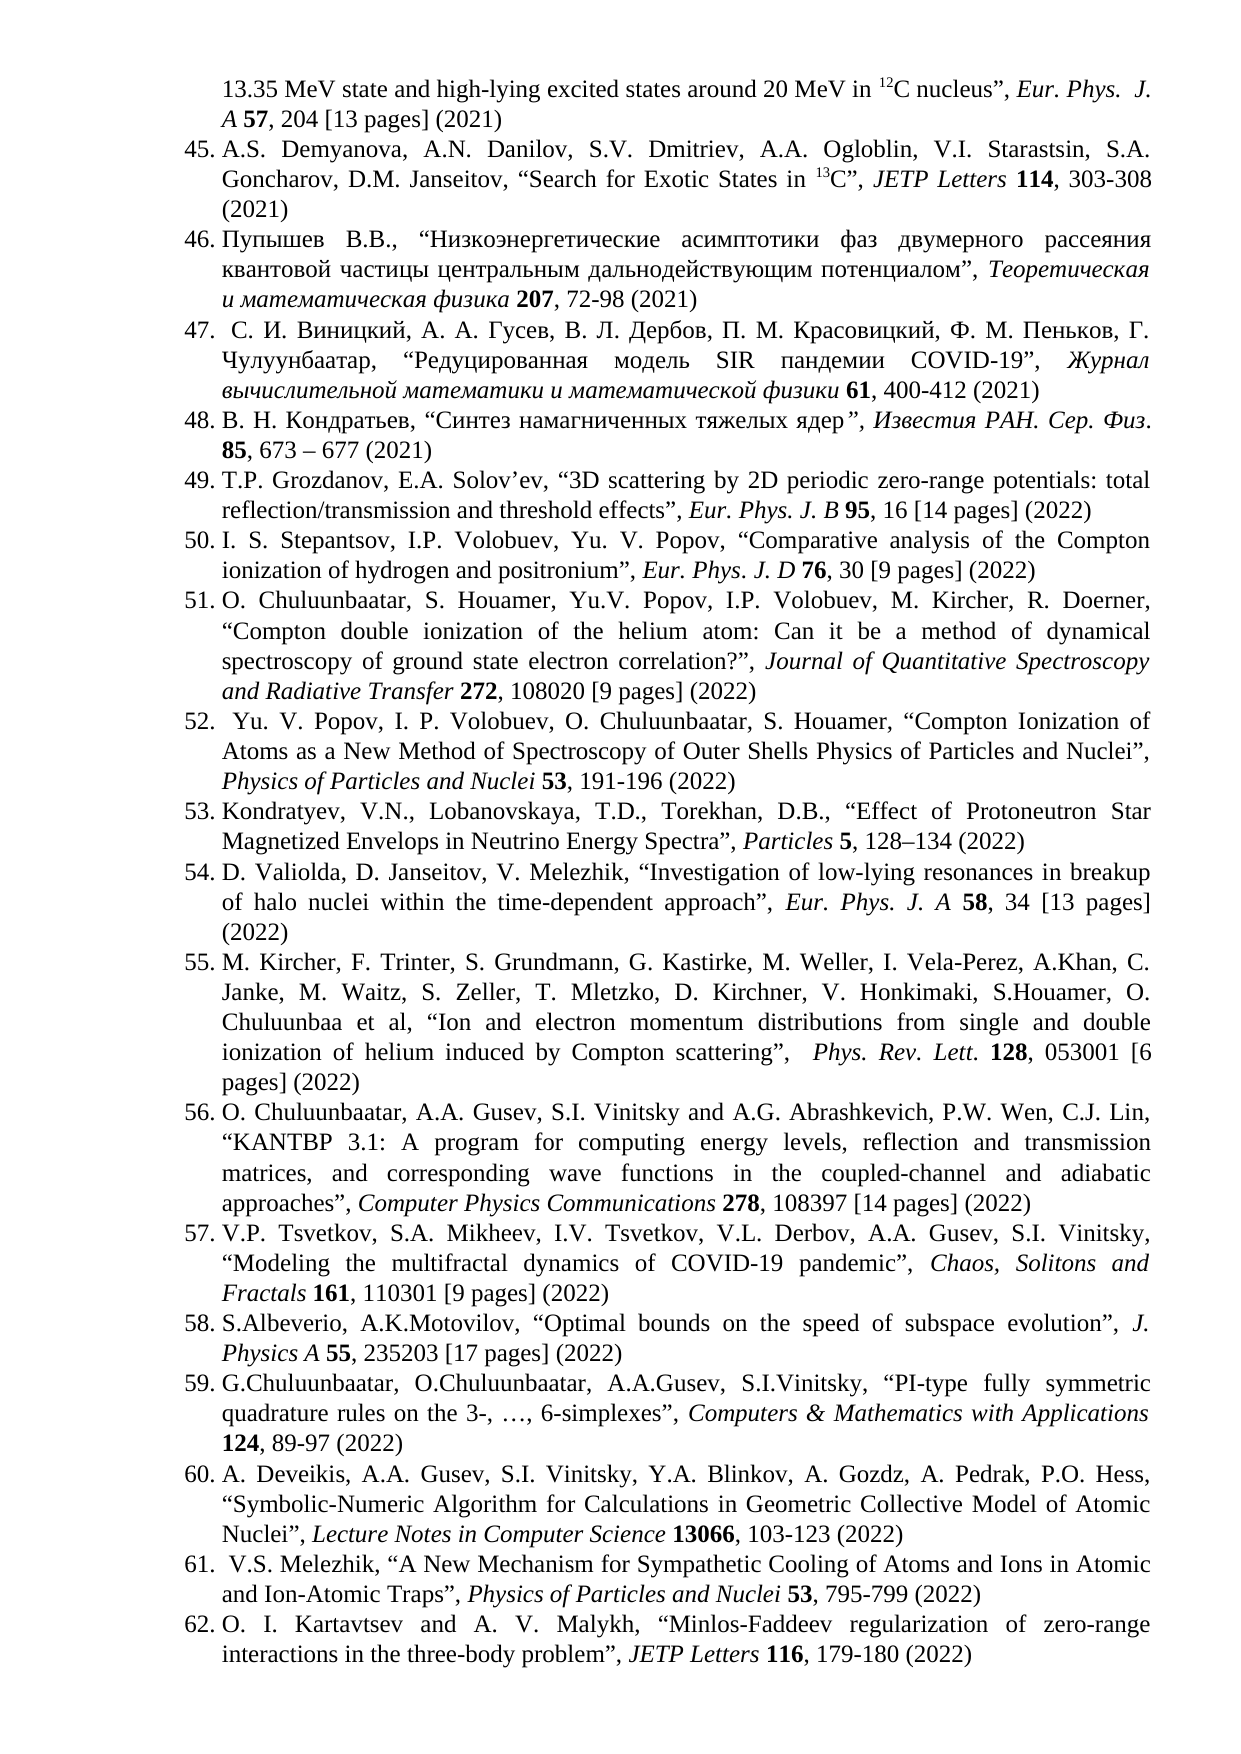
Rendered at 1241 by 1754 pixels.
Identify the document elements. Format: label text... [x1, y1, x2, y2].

list Kondratyev, V.N., Lobanovskaya, T.D., Torekhan, D.B., “Effect of Protoneutron Star Magnetized Envelops in Neutrino Energy Spectra”, Particles 5, 128–134 (2022) [184, 796, 1152, 855]
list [184, 74, 1152, 133]
list O. I. Kartavtsev and A. V. Malykh, “Minlos-Faddeev regularization of zero-range interactions in the three-body problem”, JETP Letters 116, 179-180 (2022) [184, 1609, 1152, 1668]
list D. Valiolda, D. Janseitov, V. Melezhik, “Investigation of low-lying resonances in breakup of halo nuclei within the time-dependent approach”, Eur. Phys. J. A 58, 34 [13 pages] (2022) [184, 857, 1152, 946]
list O. Chuluunbaatar, S. Houamer, Yu.V. Popov, I.P. Volobuev, M. Kircher, R. Doerner, “Compton double ionization of the helium atom: Can it be a method of dynamical spectroscopy of ground state electron correlation?”, Journal of Quantitative Spectroscopy and Radiative Transfer 272, 108020 [9 pages] (2022) [184, 586, 1152, 705]
list V.S. Melezhik, “A New Mechanism for Sympathetic Cooling of Atoms and Ions in Atomic and Ion-Atomic Traps”, Physics of Particles and Nuclei 53, 795-799 (2022) [184, 1549, 1152, 1608]
list V.P. Tsvetkov, S.A. Mikheev, I.V. Tsvetkov, V.L. Derbov, A.A. Gusev, S.I. Vinitsky, “Modeling the multifractal dynamics of COVID-19 pandemic”, Chaos, Solitons and Fractals 161, 110301 [9 pages] (2022) [184, 1218, 1152, 1307]
list S.Albeverio, A.K.Motovilov, “Optimal bounds on the speed of subspace evolution”, J. Physics A 55, 235203 [17 pages] (2022) [184, 1308, 1152, 1367]
list G.Chuluunbaatar, O.Chuluunbaatar, A.A.Gusev, S.I.Vinitsky, “PI-type fully symmetric quadrature rules on the 3-, …, 6-simplexes”, Computers & Mathematics with Applications 124, 89-97 (2022) [184, 1368, 1152, 1457]
list I. S. Stepantsov, I.P. Volobuev, Yu. V. Popov, “Comparative analysis of the Compton ionization of hydrogen and positronium”, Eur. Phys. J. D 76, 30 [9 pages] (2022) [184, 525, 1152, 584]
list T.P. Grozdanov, E.A. Solov’ev, “3D scattering by 2D periodic zero-range potentials: total reflection/transmission and threshold effects”, Eur. Phys. J. B 95, 16 [14 pages] (2022) [184, 465, 1152, 524]
list A.S. Demyanova, A.N. Danilov, S.V. Dmitriev, A.A. Ogloblin, V.I. Starastsin, S.A. Goncharov, D.M. Janseitov, “Search for Exotic States in 13C”, JETP Letters 114, 303-308 (2021) [184, 134, 1152, 223]
list Yu. V. Popov, I. P. Volobuev, O. Chuluunbaatar, S. Houamer, “Compton Ionization of Atoms as a New Method of Spectroscopy of Outer Shells Physics of Particles and Nuclei”, Physics of Particles and Nuclei 53, 191-196 (2022) [184, 706, 1152, 795]
list В. Н. Кондратьев, “Синтез намагниченных тяжелых ядер”, Известия РАН. Сер. Физ. 85, 673 – 677 (2021) [184, 405, 1152, 464]
list O. Chuluunbaatar, A.A. Gusev, S.I. Vinitsky and A.G. Abrashkevich, P.W. Wen, C.J. Lin, “KANTBP 3.1: A program for computing energy levels, reflection and transmission matrices, and corresponding wave functions in the coupled-channel and adiabatic approaches”, Computer Physics Communications 278, 108397 [14 pages] (2022) [184, 1097, 1152, 1216]
list Пупышев В.В., “Низкоэнергетические асимптотики фаз двумерного рассеяния квантовой частицы центральным дальнодействующим потенциалом”, Теоретическая и математическая физика 207, 72-98 (2021) [184, 224, 1152, 313]
list С. И. Виницкий, А. А. Гусев, В. Л. Дербов, П. М. Красовицкий, Ф. М. Пеньков, Г. Чулуунбаатар, “Редуцированная модель SIR пандемии COVID-19”, Журнал вычислительной математики и математической физики 61, 400-412 (2021) [184, 315, 1152, 404]
list A. Deveikis, A.A. Gusev, S.I. Vinitsky, Y.A. Blinkov, A. Gozdz, A. Pedrak, P.O. Hess, “Symbolic-Numeric Algorithm for Calculations in Geometric Collective Model of Atomic Nuclei”, Lecture Notes in Computer Science 13066, 103-123 (2022) [184, 1459, 1152, 1548]
list M. Kircher, F. Trinter, S. Grundmann, G. Kastirke, M. Weller, I. Vela-Perez, A.Khan, C. Janke, M. Waitz, S. Zeller, T. Mletzko, D. Kirchner, V. Honkimaki, S.Houamer, O. Chuluunbaa et al, “Ion and electron momentum distributions from single and double ionization of helium induced by Compton scattering”, Phys. Rev. Lett. 128, 053001 [6 pages] (2022) [184, 947, 1152, 1096]
